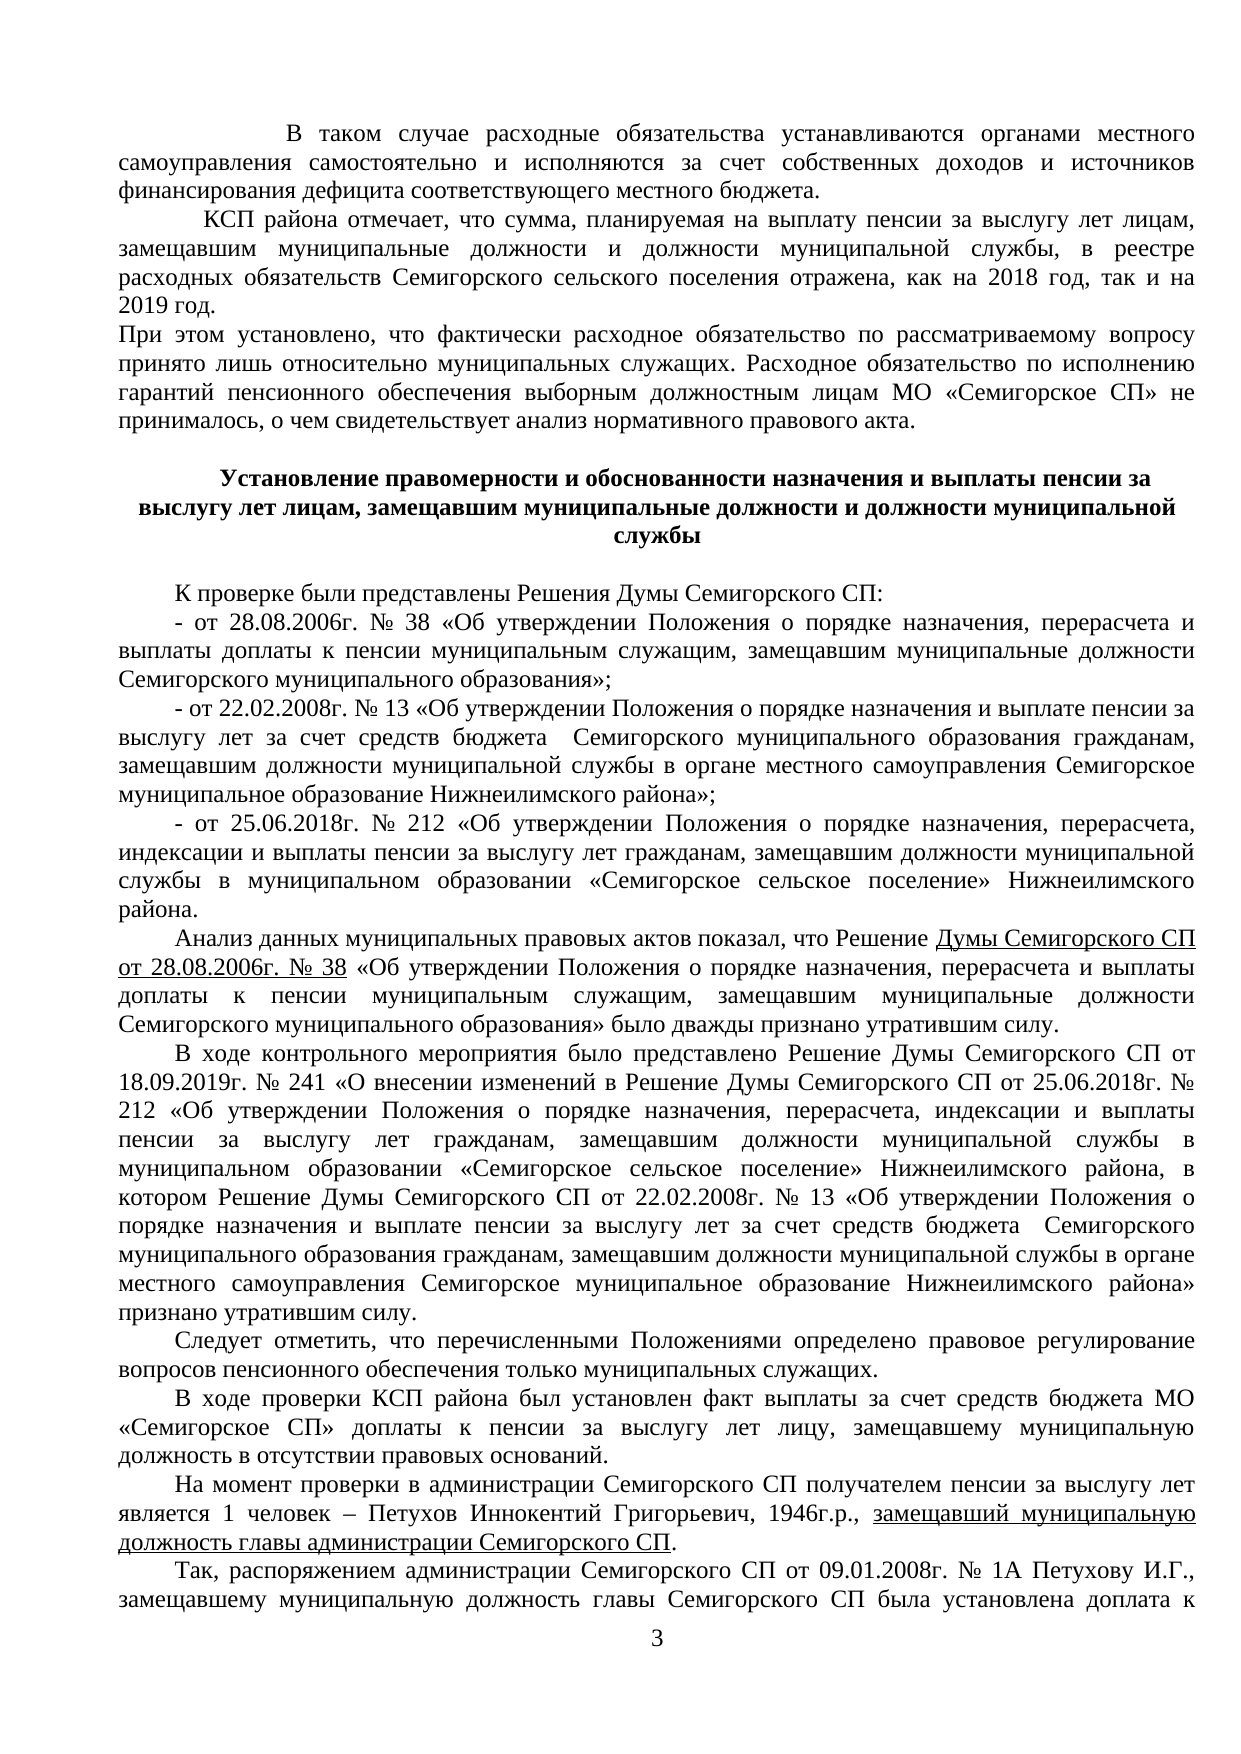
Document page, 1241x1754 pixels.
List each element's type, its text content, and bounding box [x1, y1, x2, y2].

text - от 28.08.2006г. № 38 «Об утверждении Положения о порядке назначения, перерасчета и выплаты доплаты к пенсии муниципальным служащим, замещавшим муниципальные должности Семигорского муниципального образования»; [118, 607, 1196, 693]
text В ходе контрольного мероприятия было представлено Решение Думы Семигорского СП от 18.09.2019г. № 241 «О внесении изменений в Решение Думы Семигорского СП от 25.06.2018г. № 212 «Об утверждении Положения о порядке назначения, перерасчета, индексации и выплаты пенсии за выслугу лет гражданам, замещавшим должности муниципальной службы в муниципальном образовании «Семигорское сельское поселение» Нижнеилимского района, в котором Решение Думы Семигорского СП от 22.02.2008г. № 13 «Об утверждении Положения о порядке назначения и выплате пенсии за выслугу лет за счет средств бюджета Семигорского муниципального образования гражданам, замещавшим должности муниципальной службы в органе местного самоуправления Семигорское муниципальное образование Нижнеилимского района» признано утратившим силу. [118, 1038, 1196, 1326]
text Следует отметить, что перечисленными Положениями определено правовое регулирование вопросов пенсионного обеспечения только муниципальных служащих. [118, 1326, 1196, 1383]
text При этом установлено, что фактически расходное обязательство по рассматриваемому вопросу принято лишь относительно муниципальных служащих. Расходное обязательство по исполнению гарантий пенсионного обеспечения выборным должностным лицам МО «Семигорское СП» не принималось, о чем свидетельствует анализ нормативного правового акта. [118, 319, 1196, 434]
text Установление правомерности и обоснованности назначения и выплаты пенсии за выслугу лет лицам, замещавшим муниципальные должности и должности муниципальной службы [118, 463, 1196, 549]
text - от 22.02.2008г. № 13 «Об утверждении Положения о порядке назначения и выплате пенсии за выслугу лет за счет средств бюджета Семигорского муниципального образования гражданам, замещавшим должности муниципальной службы в органе местного самоуправления Семигорское муниципальное образование Нижнеилимского района»; [118, 693, 1196, 808]
text В ходе проверки КСП района был установлен факт выплаты за счет средств бюджета МО «Семигорское СП» доплаты к пенсии за выслугу лет лицу, замещавшему муниципальную должность в отсутствии правовых оснований. [118, 1383, 1196, 1469]
text В таком случае расходные обязательства устанавливаются органами местного самоуправления самостоятельно и исполняются за счет собственных доходов и источников финансирования дефицита соответствующего местного бюджета. [118, 118, 1196, 204]
text Анализ данных муниципальных правовых актов показал, что Решение Думы Семигорского СП от 28.08.2006г. № 38 «Об утверждении Положения о порядке назначения, перерасчета и выплаты доплаты к пенсии муниципальным служащим, замещавшим муниципальные должности Семигорского муниципального образования» было дважды признано утратившим силу. [118, 923, 1196, 1038]
text К проверке были представлены Решения Думы Семигорского СП: [118, 578, 1196, 607]
text - от 25.06.2018г. № 212 «Об утверждении Положения о порядке назначения, перерасчета, индексации и выплаты пенсии за выслугу лет гражданам, замещавшим должности муниципальной службы в муниципальном образовании «Семигорское сельское поселение» Нижнеилимского района. [118, 808, 1196, 923]
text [118, 1556, 1196, 1613]
text На момент проверки в администрации Семигорского СП получателем пенсии за выслугу лет является 1 человек – Петухов Иннокентий Григорьевич, 1946г.р., замещавший муниципальную должность главы администрации Семигорского СП. [118, 1469, 1196, 1556]
text КСП района отмечает, что сумма, планируемая на выплату пенсии за выслугу лет лицам, замещавшим муниципальные должности и должности муниципальной службы, в реестре расходных обязательств Семигорского сельского поселения отражена, как на 2018 год, так и на 2019 год. [118, 204, 1196, 319]
